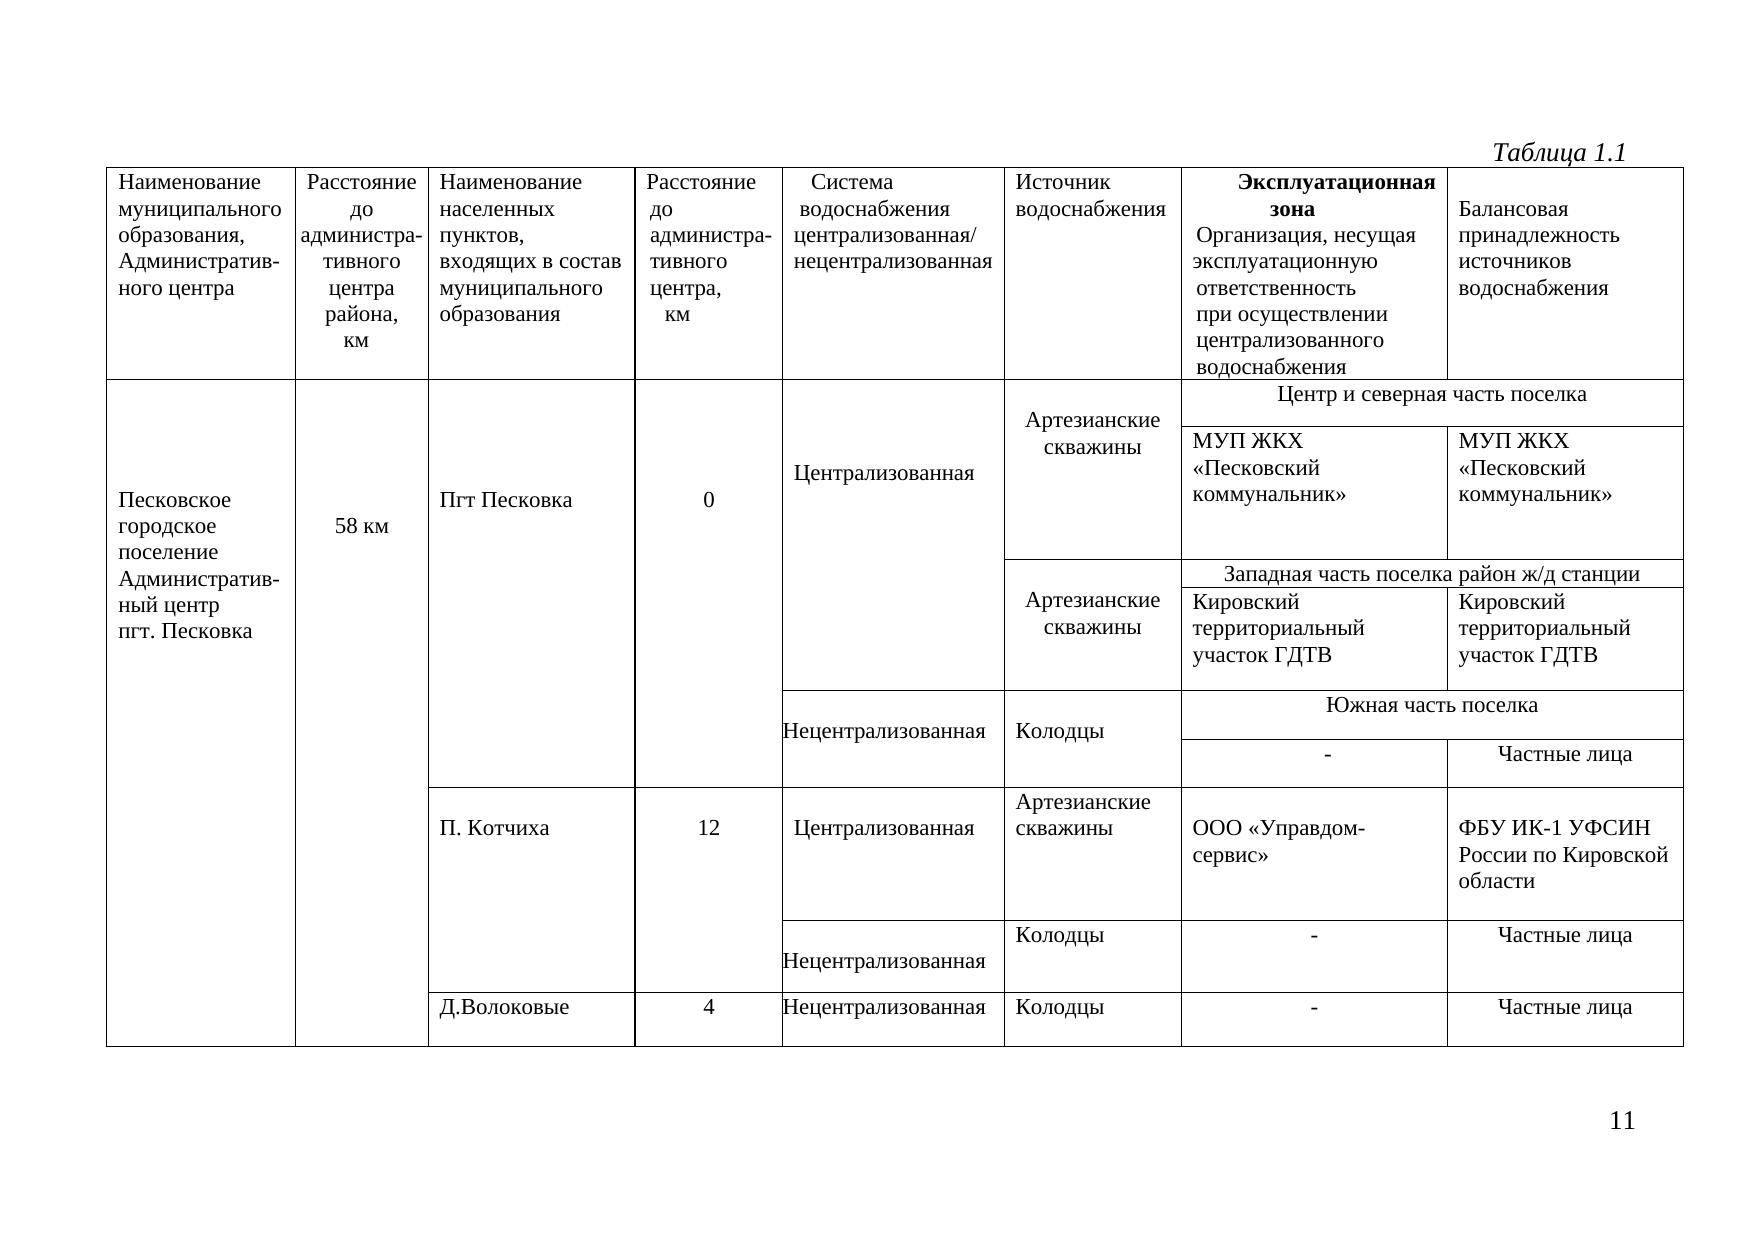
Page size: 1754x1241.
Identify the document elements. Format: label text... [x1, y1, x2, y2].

table_cell Колодцы [1005, 993, 1181, 1046]
table_cell Централизованная [783, 788, 1004, 920]
table_cell Колодцы [1005, 921, 1181, 992]
table_cell 58 км [296, 380, 428, 1046]
table_cell Частные лица [1448, 993, 1683, 1046]
table_cell Кировский территориальный участок ГДТВ [1448, 588, 1683, 690]
text Таблица 1.1 [118, 136, 1636, 167]
table_header Наименование муниципального образования, Административ-ного центра [107, 168, 295, 379]
table_cell - [1182, 740, 1447, 787]
table_header Источник водоснабжения [1005, 168, 1181, 379]
table_cell ООО «Управдом-сервис» [1182, 788, 1447, 920]
table_cell Д.Волоковые [429, 993, 634, 1046]
table_cell Западная часть поселка район ж/д станции [1182, 560, 1683, 587]
table_cell Нецентрализованная [783, 921, 1004, 992]
table_header Расстояние до администра-тивного центра, км [636, 168, 782, 379]
table_header Расстояние до администра-тивного центра района, км [296, 168, 428, 379]
table_cell МУП ЖКХ «Песковский коммунальник» [1182, 427, 1447, 559]
table_cell ФБУ ИК-1 УФСИН России по Кировской области [1448, 788, 1683, 920]
table_cell Нецентрализованная [783, 691, 1004, 787]
table_header Эксплуатационная зона Организация, несущая эксплуатационную ответственность при осуществлении централизованного водоснабжения [1182, 168, 1447, 379]
table_cell 4 [636, 993, 782, 1046]
table_cell Колодцы [1005, 691, 1181, 787]
table_header Балансовая принадлежность источников водоснабжения [1448, 168, 1683, 379]
table_cell Артезианские скважины [1005, 380, 1181, 559]
table_cell Артезианские скважины [1005, 788, 1181, 920]
table_cell Нецентрализованная [783, 993, 1004, 1046]
table_cell 12 [636, 788, 782, 992]
table_cell МУП ЖКХ «Песковский коммунальник» [1448, 427, 1683, 559]
table_cell Центр и северная часть поселка [1182, 380, 1683, 426]
table_cell П. Котчиха [429, 788, 634, 992]
table_cell Частные лица [1448, 921, 1683, 992]
table_cell Южная часть поселка [1182, 691, 1683, 739]
table_header Наименование населенных пунктов, входящих в состав муниципального образования [429, 168, 634, 379]
table_cell Артезианские скважины [1005, 560, 1181, 690]
table_header Система водоснабжения централизованная/ нецентрализованная [783, 168, 1004, 379]
table_cell 0 [636, 380, 782, 787]
table_cell Частные лица [1448, 740, 1683, 787]
table_cell Централизованная [783, 380, 1004, 690]
table_cell Песковское городское поселение Административ-ный центр пгт. Песковка [107, 380, 295, 1046]
table_cell - [1182, 921, 1447, 992]
table_cell Кировский территориальный участок ГДТВ [1182, 588, 1447, 690]
table_cell - [1182, 993, 1447, 1046]
table_cell Пгт Песковка [429, 380, 634, 787]
